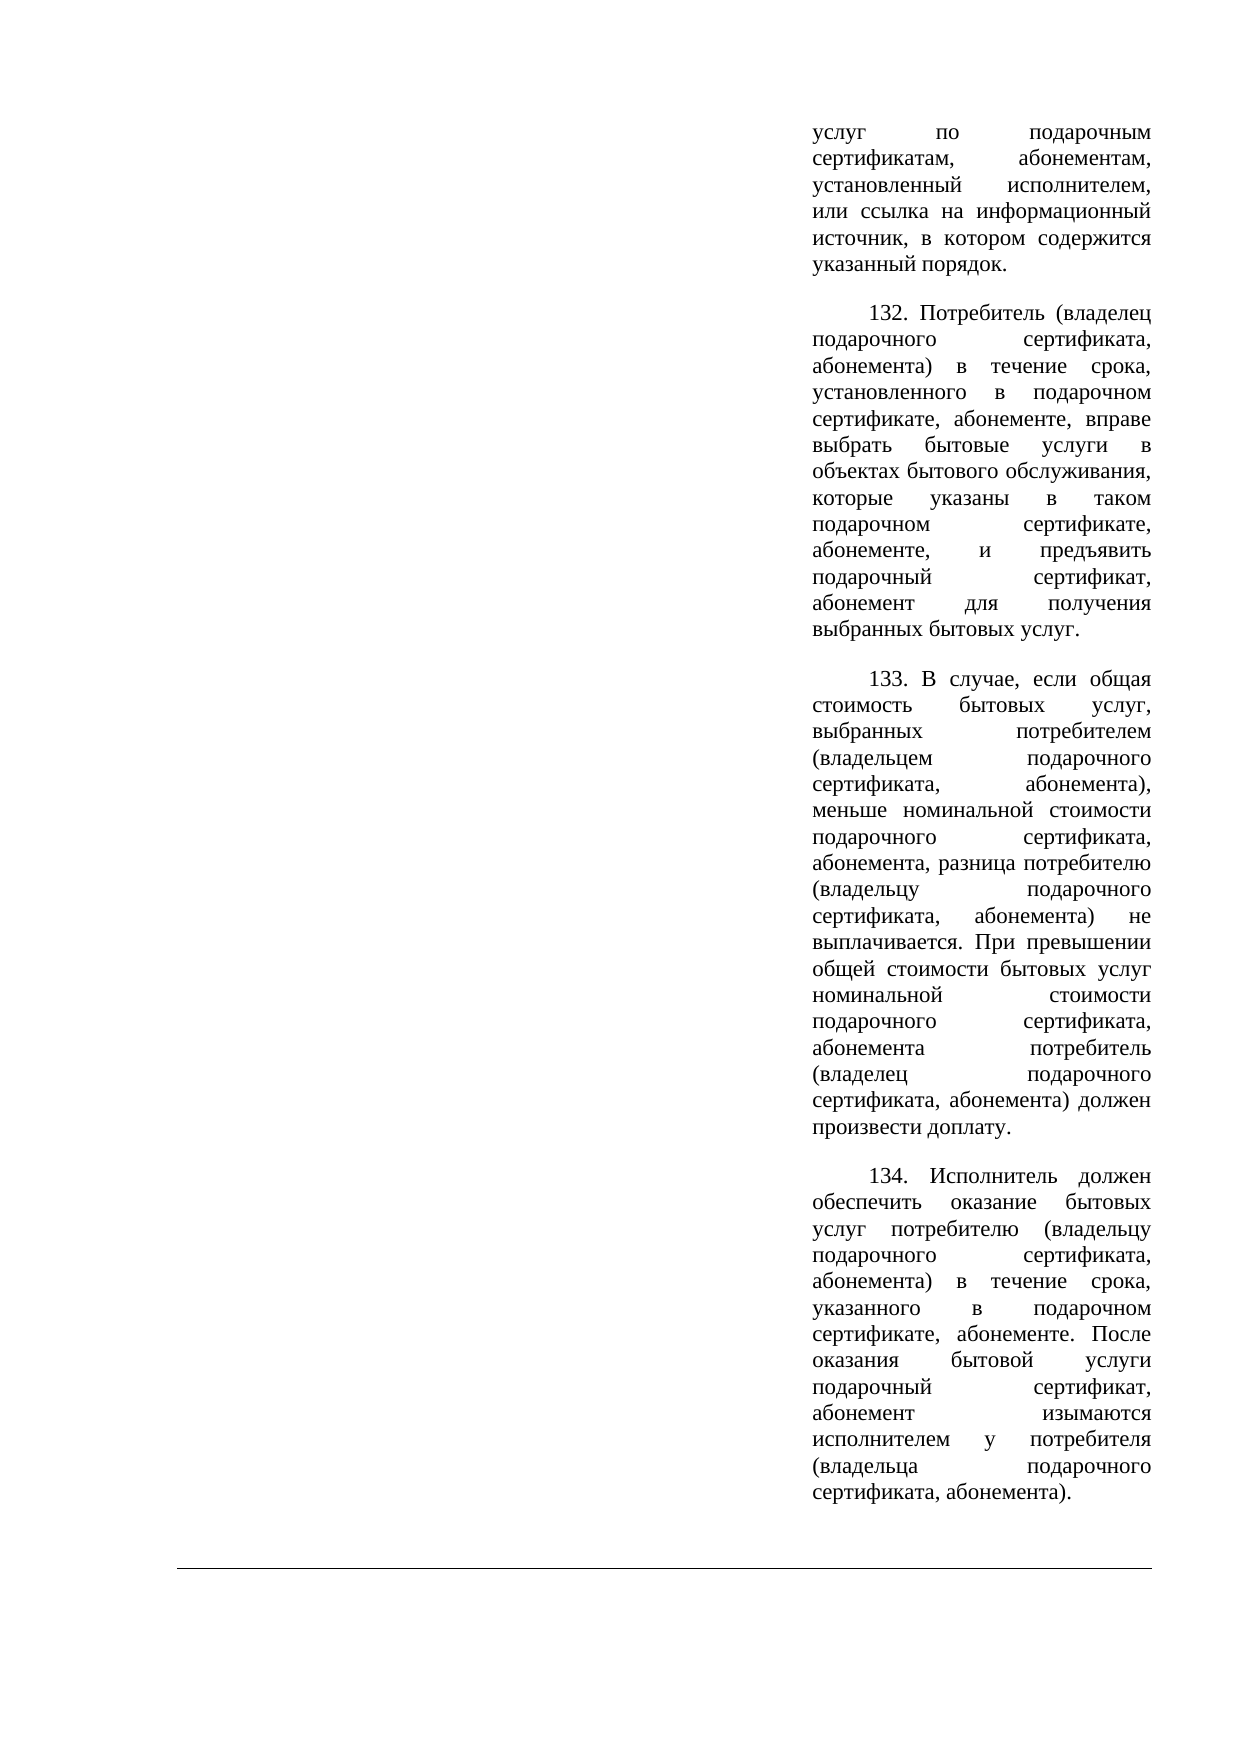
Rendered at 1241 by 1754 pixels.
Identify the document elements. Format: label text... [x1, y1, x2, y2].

text 134. Исполнитель должен обеспечить оказание бытовых услуг потребителю (владельцу подарочного сертификата, абонемента) в течение срока, указанного в подарочном сертификате, абонементе. После оказания бытовой услуги подарочный сертификат, абонемент изымаются исполнителем у потребителя (владельца подарочного сертификата, абонемента). [812, 1162, 1152, 1504]
text 132. Потребитель (владелец подарочного сертификата, абонемента) в течение срока, установленного в подарочном сертификате, абонементе, вправе выбрать бытовые услуги в объектах бытового обслуживания, которые указаны в таком подарочном сертификате, абонементе, и предъявить подарочный сертификат, абонемент для получения выбранных бытовых услуг. [812, 299, 1152, 642]
text 133. В случае, если общая стоимость бытовых услуг, выбранных потребителем (владельцем подарочного сертификата, абонемента), меньше номинальной стоимости подарочного сертификата, абонемента, разница потребителю (владельцу подарочного сертификата, абонемента) не выплачивается. При превышении общей стоимости бытовых услуг номинальной стоимости подарочного сертификата, абонемента потребитель (владелец подарочного сертификата, абонемента) должен произвести доплату. [812, 665, 1152, 1139]
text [812, 118, 1152, 276]
